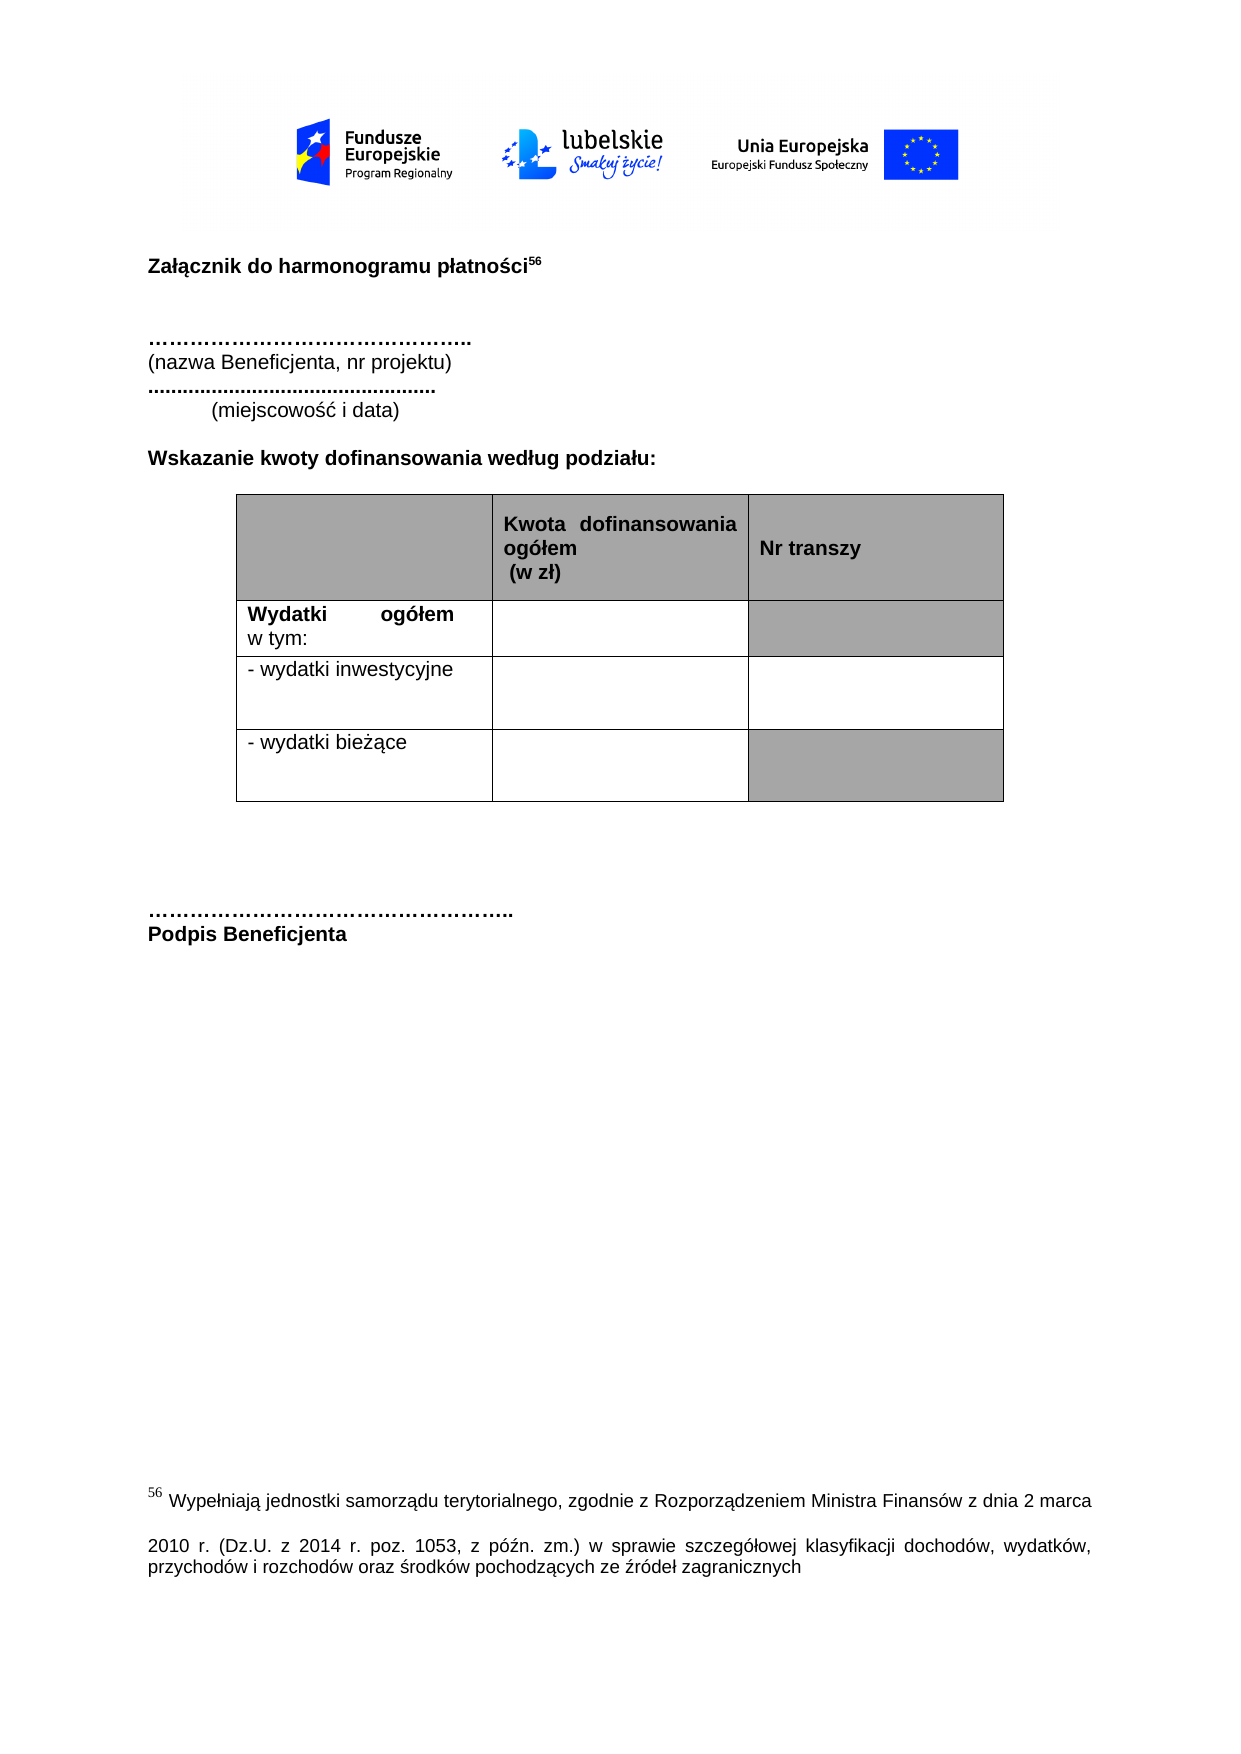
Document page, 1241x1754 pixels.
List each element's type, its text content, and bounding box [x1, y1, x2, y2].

text (nazwa Beneficjenta, nr projektu) [148, 350, 1093, 374]
text (miejscowość i data) [148, 398, 1093, 422]
text ……………………………………….. [148, 326, 1093, 350]
text Wskazanie kwoty dofinansowania według podziału: [148, 446, 1093, 470]
text Podpis Beneficjenta [148, 922, 1093, 946]
text Załącznik do harmonogramu płatności [148, 254, 1093, 278]
picture [180, 73, 1060, 231]
table_cell Wydatki ogółem w tym: [237, 601, 492, 656]
table_cell [493, 730, 748, 801]
table_header Nr transzy [749, 495, 1003, 600]
table_cell [749, 730, 1003, 801]
text …………………………………………….. [148, 898, 1093, 922]
table_cell - wydatki bieżące [237, 730, 492, 801]
table_cell [493, 601, 748, 656]
text .................................................. [148, 374, 1093, 398]
table_cell - wydatki inwestycyjne [237, 657, 492, 729]
table_cell [749, 657, 1003, 729]
table_cell [493, 657, 748, 729]
table_cell [749, 601, 1003, 656]
table_header [237, 495, 492, 600]
table_header Kwota dofinansowania ogółem (w zł) [493, 495, 748, 600]
